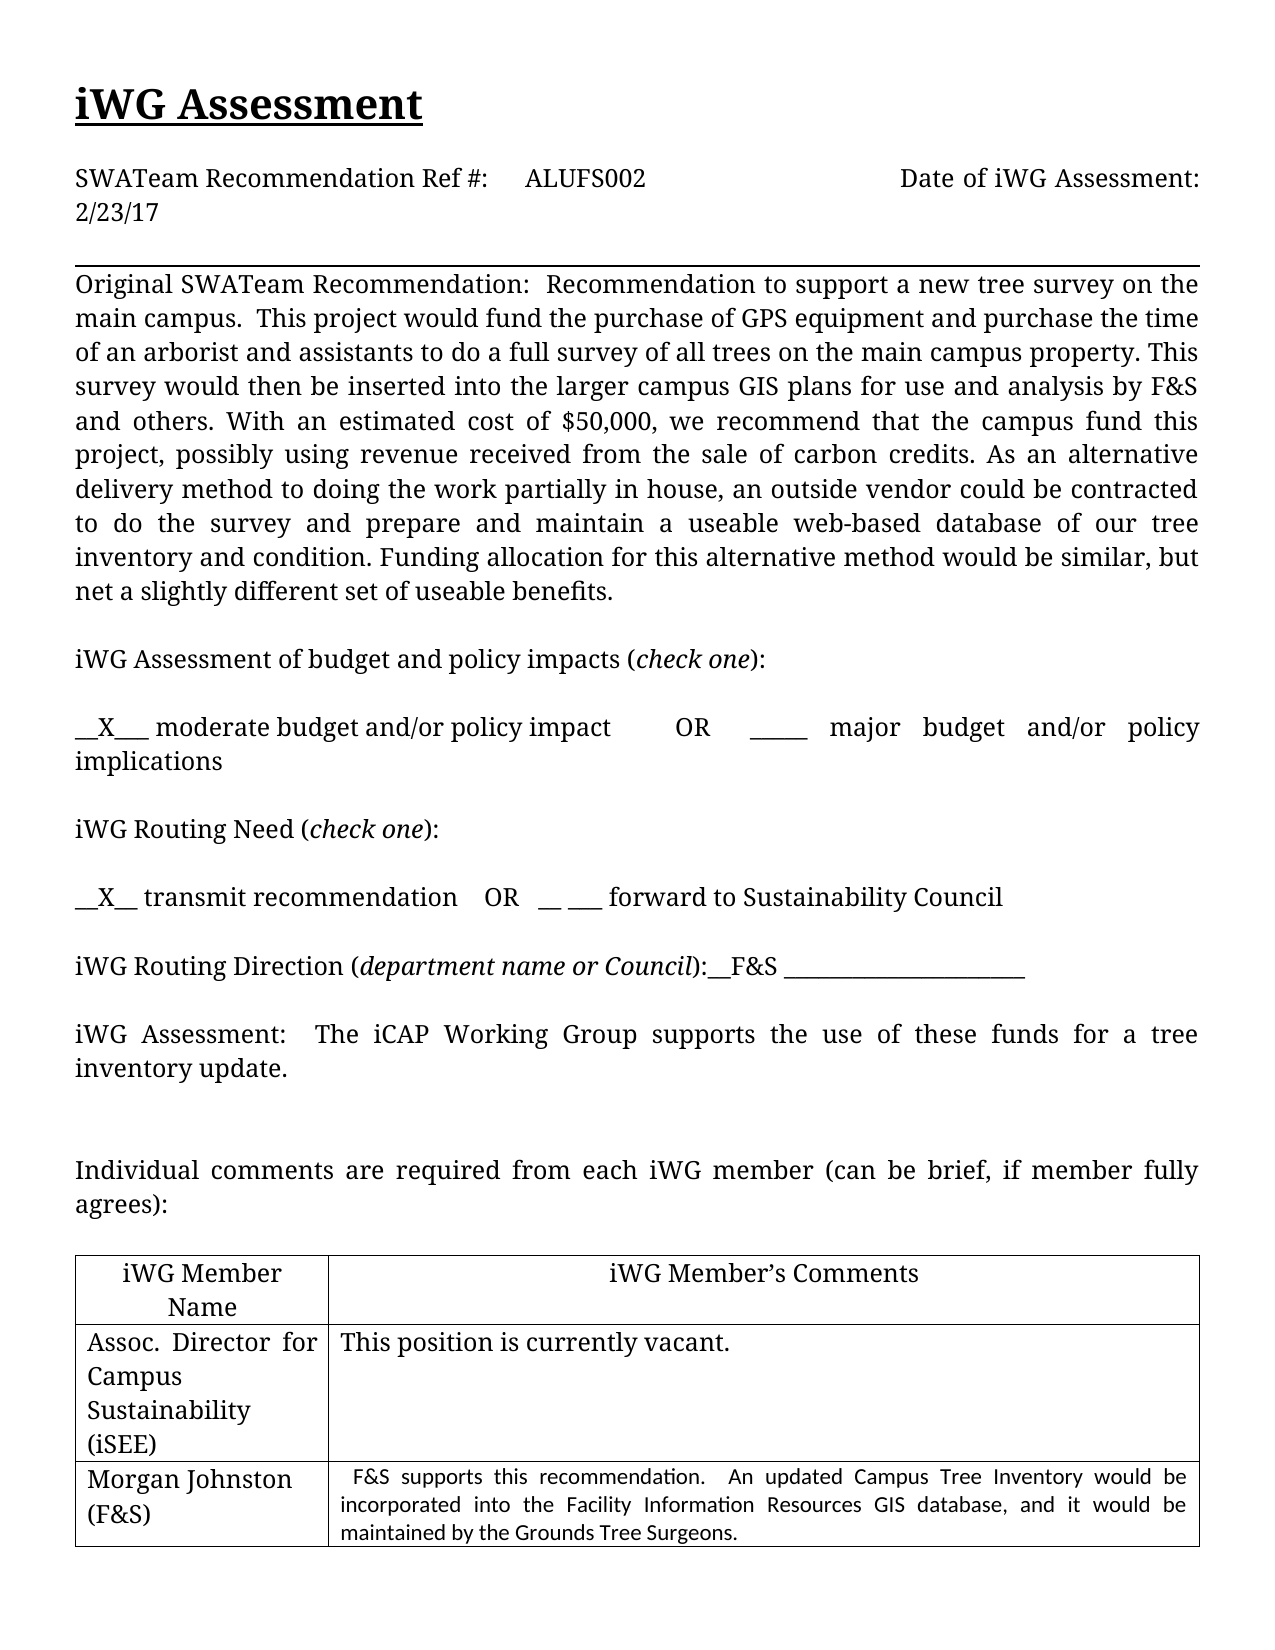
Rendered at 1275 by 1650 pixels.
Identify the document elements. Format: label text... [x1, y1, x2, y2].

table_header iWG Member’s Comments [329, 1256, 1199, 1324]
text iWG Assessment: The iCAP Working Group supports the use of these funds for a tree inventory update. [75, 1016, 1200, 1084]
table_header iWG Member Name [76, 1256, 328, 1324]
text Individual comments are required from each iWG member (can be brief, if member fully agrees): [75, 1152, 1200, 1221]
text __X__ transmit recommendation OR __ ___ forward to Sustainability Council [75, 880, 1200, 914]
table_cell F&S supports this recommendation. An updated Campus Tree Inventory would be incorporated into the Facility Information Resources GIS database, and it would be maintained by the Grounds Tree Surgeons. [329, 1462, 1199, 1546]
text SWATeam Recommendation Ref #: ALUFS002 Date of iWG Assessment: 2/23/17 [75, 161, 1200, 229]
text iWG Assessment [75, 75, 1200, 132]
table_cell Assoc. Director for Campus Sustainability (iSEE) [76, 1325, 328, 1461]
text iWG Routing Need (check one): [75, 812, 1200, 846]
text iWG Routing Direction (department name or Council):__F&S _____________________ [75, 948, 1200, 982]
table_cell This position is currently vacant. [329, 1325, 1199, 1461]
table_cell Morgan Johnston (F&S) [76, 1462, 328, 1546]
text __X___ moderate budget and/or policy impact OR _____ major budget and/or policy implications [75, 710, 1200, 778]
text Original SWATeam Recommendation: Recommendation to support a new tree survey on the main campus. This project would fund the purchase of GPS equipment and purchase the time of an arborist and assistants to do a full survey of all trees on the main campus property. This survey would then be inserted into the larger campus GIS plans for use and analysis by F&S and others. With an estimated cost of $50,000, we recommend that the campus fund this project, possibly using revenue received from the sale of carbon credits. As an alternative delivery method to doing the work partially in house, an outside vendor could be contracted to do the survey and prepare and maintain a useable web-based database of our tree inventory and condition. Funding allocation for this alternative method would be similar, but net a slightly different set of useable benefits. [75, 267, 1200, 607]
text iWG Assessment of budget and policy impacts (check one): [75, 642, 1200, 676]
